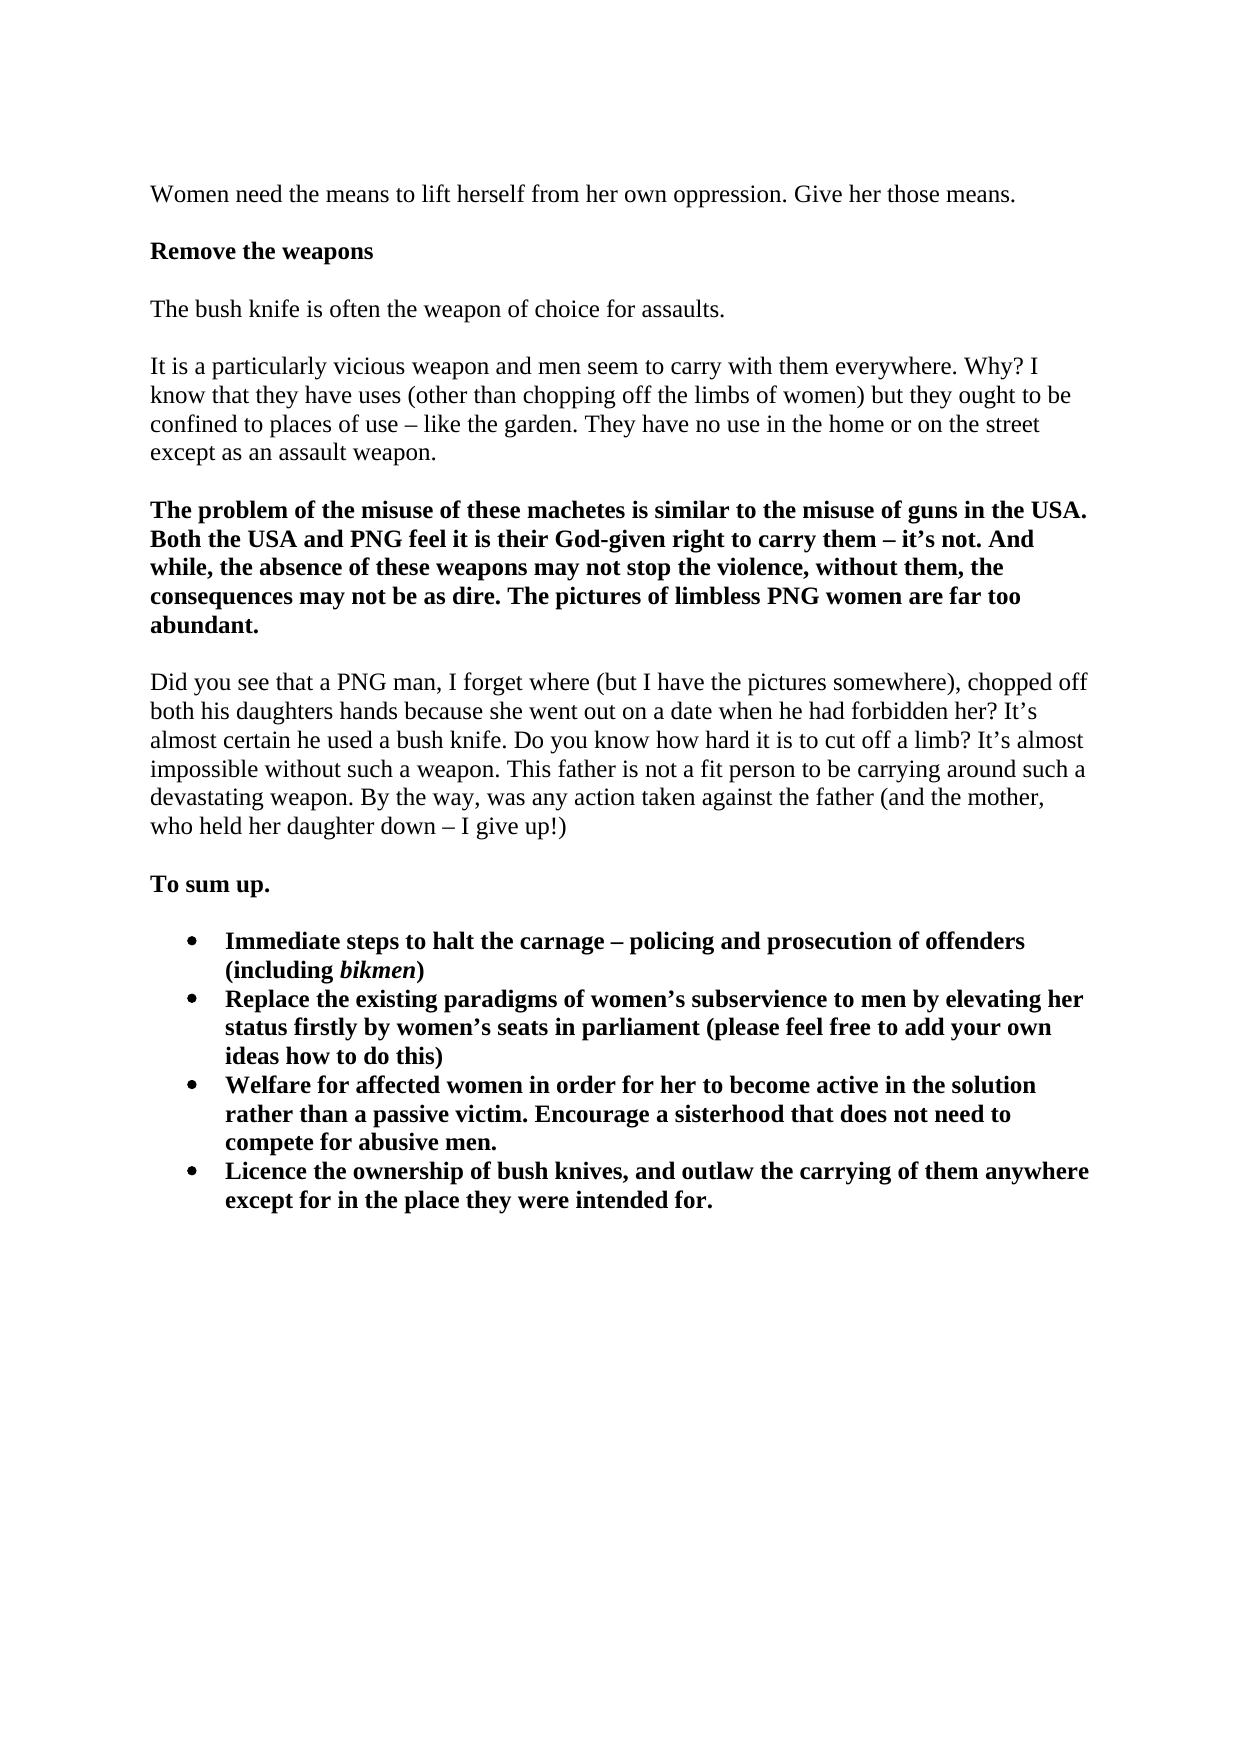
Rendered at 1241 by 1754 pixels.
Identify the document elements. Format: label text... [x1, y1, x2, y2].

list Replace the existing paradigms of women’s subservience to men by elevating her status firstly by women’s seats in parliament (please feel free to add your own ideas how to do this) [187, 984, 1090, 1070]
list Welfare for affected women in order for her to become active in the solution rather than a passive victim. Encourage a sisterhood that does not need to compete for abusive men. [187, 1070, 1090, 1156]
text Remove the weapons [150, 236, 1090, 265]
text Women need the means to lift herself from her own oppression. Give her those means. [150, 179, 1090, 207]
text It is a particularly vicious weapon and men seem to carry with them everywhere. Why? I know that they have uses (other than chopping off the limbs of women) but they ought to be confined to places of use – like the garden. They have no use in the home or on the street except as an assault weapon. The problem of the misuse of these machetes is similar to the misuse of guns in the USA. Both the USA and PNG feel it is their God-given right to carry them – it’s not. And while, the absence of these weapons may not stop the violence, without them, the consequences may not be as dire. The pictures of limbless PNG women are far too abundant. [150, 351, 1090, 639]
list Immediate steps to halt the carnage – policing and prosecution of offenders (including bikmen) [187, 926, 1090, 984]
text Did you see that a PNG man, I forget where (but I have the pictures somewhere), chopped off both his daughters hands because she went out on a date when he had forbidden her? It’s almost certain he used a bush knife. Do you know how hard it is to cut off a limb? It’s almost impossible without such a weapon. This father is not a fit person to be carrying around such a devastating weapon. By the way, was any action taken against the father (and the mother, who held her daughter down – I give up!) [150, 667, 1090, 840]
text To sum up. [150, 869, 1090, 897]
text The bush knife is often the weapon of choice for assaults. [150, 294, 1090, 322]
list Licence the ownership of bush knives, and outlaw the carrying of them anywhere except for in the place they were intended for. [187, 1156, 1090, 1214]
